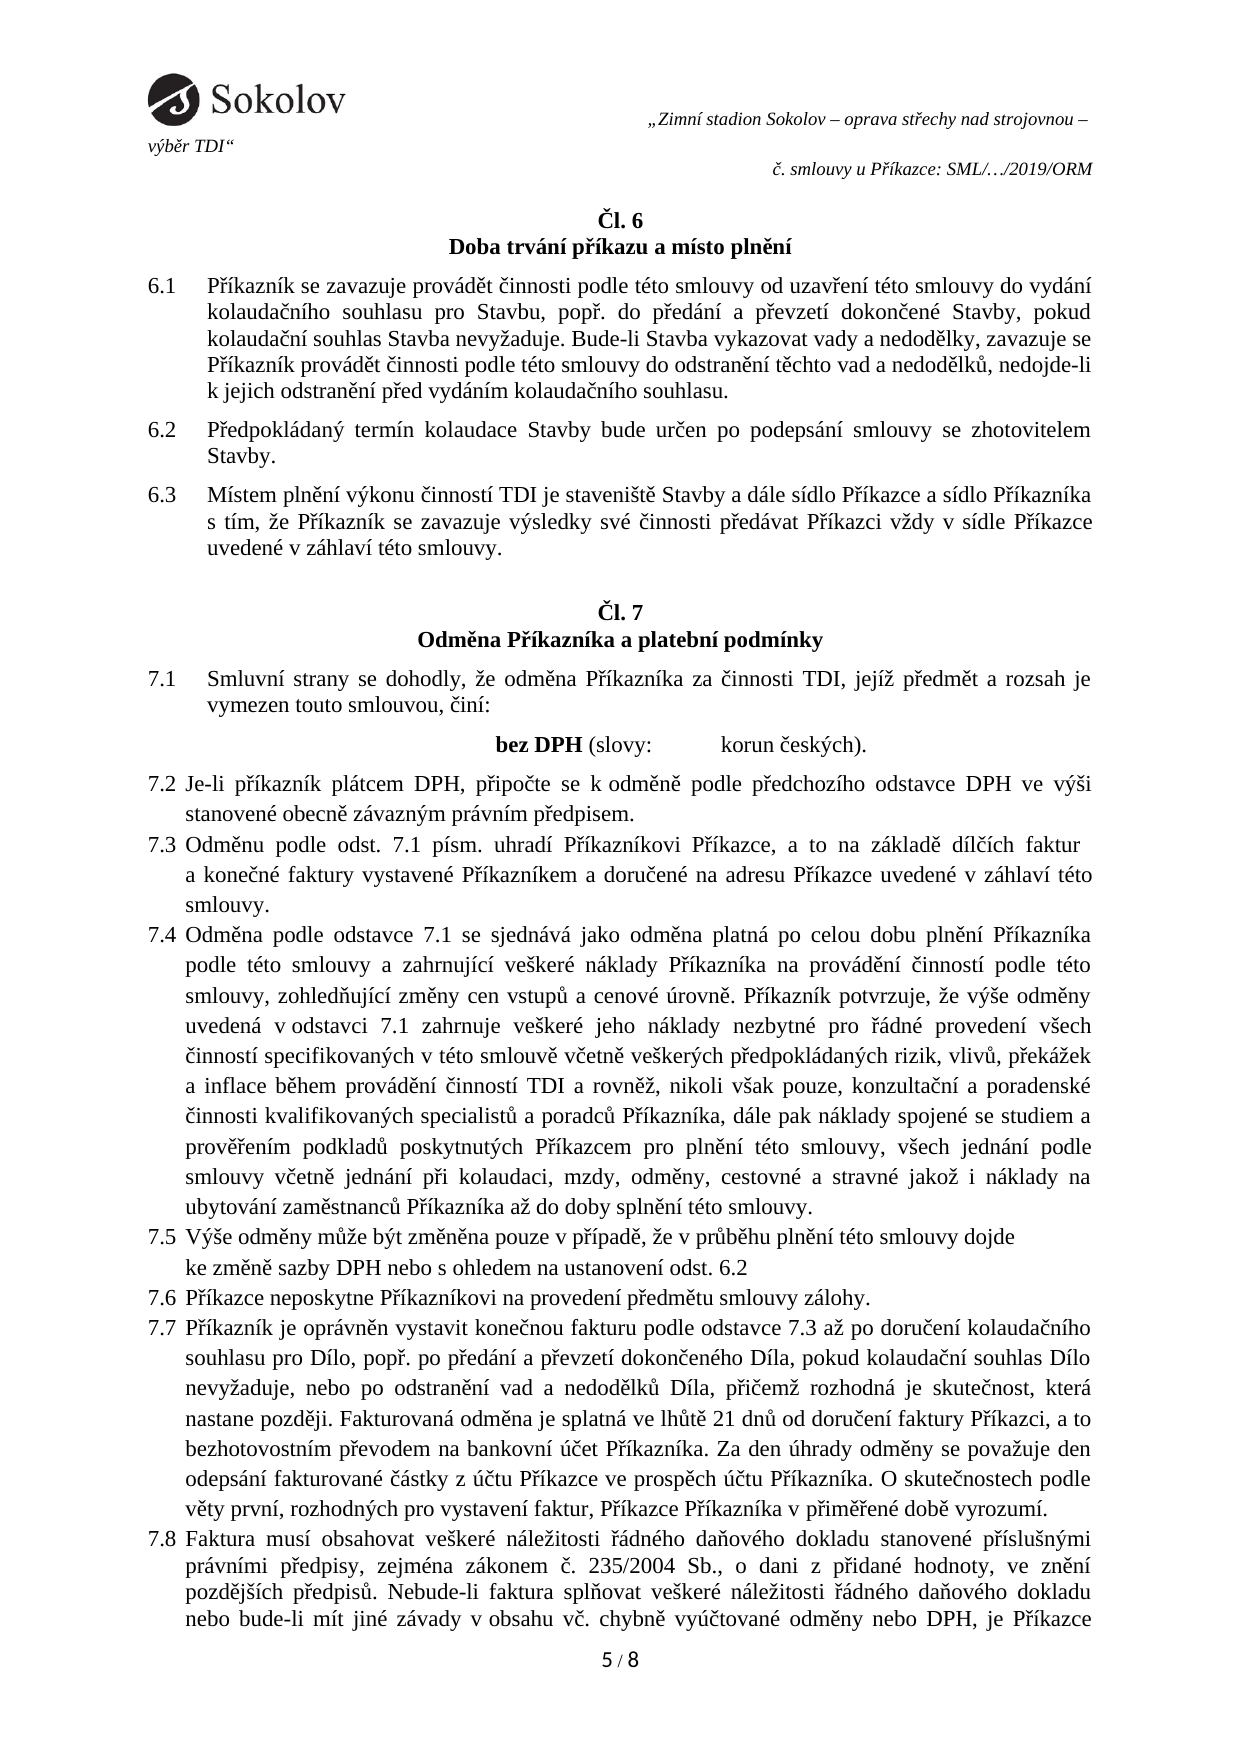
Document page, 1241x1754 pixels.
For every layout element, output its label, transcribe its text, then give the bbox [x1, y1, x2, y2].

picture [147, 73, 346, 126]
list Příkazce neposkytne Příkazníkovi na provedení předmětu smlouvy zálohy. [148, 1284, 1092, 1310]
list Příkazník se zavazuje provádět činnosti podle této smlouvy od uzavření této smlouvy do vydání kolaudačního souhlasu pro Stavbu, popř. do předání a převzetí dokončené Stavby, pokud kolaudační souhlas Stavba nevyžaduje. Bude-li Stavba vykazovat vady a nedodělky, zavazuje se Příkazník provádět činnosti podle této smlouvy do odstranění těchto vad a nedodělků, nedojde-li k jejich odstranění před vydáním kolaudačního souhlasu. [148, 272, 1092, 404]
list Místem plnění výkonu činností TDI je staveniště Stavby a dále sídlo Příkazce a sídlo Příkazníka s tím, že Příkazník se zavazuje výsledky své činnosti předávat Příkazci vždy v sídle Příkazce uvedené v záhlaví této smlouvy. [148, 481, 1092, 561]
list Je-li příkazník plátcem DPH, připočte se k odměně podle předchozího odstavce DPH ve výši stanovené obecně závazným právním předpisem. [148, 770, 1092, 827]
list Odměna podle odstavce 7.1 se sjednává jako odměna platná po celou dobu plnění Příkazníka podle této smlouvy a zahrnující veškeré náklady Příkazníka na provádění činností podle této smlouvy, zohledňující změny cen vstupů a cenové úrovně. Příkazník potvrzuje, že výše odměny uvedená v odstavci 7.1 zahrnuje veškeré jeho náklady nezbytné pro řádné provedení všech činností specifikovaných v této smlouvě včetně veškerých předpokládaných rizik, vlivů, překážek a inflace během provádění činností TDI a rovněž, nikoli však pouze, konzultační a poradenské činnosti kvalifikovaných specialistů a poradců Příkazníka, dále pak náklady spojené se studiem a prověřením podkladů poskytnutých Příkazcem pro plnění této smlouvy, všech jednání podle smlouvy včetně jednání při kolaudaci, mzdy, odměny, cestovné a stravné jakož i náklady na ubytování zaměstnanců Příkazníka až do doby splnění této smlouvy. [148, 921, 1092, 1219]
list Výše odměny může být změněna pouze v případě, že v průběhu plnění této smlouvy dojde [148, 1223, 1092, 1250]
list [148, 1526, 1092, 1631]
text Čl. 6 [148, 207, 1092, 233]
list Odměnu podle odst. 7.1 písm. uhradí Příkazníkovi Příkazce, a to na základě dílčích faktur a konečné faktury vystavené Příkazníkem a doručené na adresu Příkazce uvedené v záhlaví této smlouvy. [148, 831, 1092, 917]
list ke změně sazby DPH nebo s ohledem na ustanovení odst. 6.2 [185, 1254, 1092, 1280]
list Předpokládaný termín kolaudace Stavby bude určen po podepsání smlouvy se zhotovitelem Stavby. [148, 416, 1092, 469]
list bez DPH (slovy: korun českých). [207, 730, 1092, 758]
text Odměna Příkazníka a platební podmínky [148, 626, 1092, 652]
text Čl. 7 [148, 599, 1092, 626]
list Smluvní strany se dohodly, že odměna Příkazníka za činnosti TDI, jejíž předmět a rozsah je vymezen touto smlouvou, činí: [148, 664, 1092, 717]
text Doba trvání příkazu a místo plnění [148, 233, 1092, 259]
list Příkazník je oprávněn vystavit konečnou fakturu podle odstavce 7.3 až po doručení kolaudačního souhlasu pro Dílo, popř. po předání a převzetí dokončeného Díla, pokud kolaudační souhlas Dílo nevyžaduje, nebo po odstranění vad a nedodělků Díla, přičemž rozhodná je skutečnost, která nastane později. Fakturovaná odměna je splatná ve lhůtě 21 dnů od doručení faktury Příkazci, a to bezhotovostním převodem na bankovní účet Příkazníka. Za den úhrady odměny se považuje den odepsání fakturované částky z účtu Příkazce ve prospěch účtu Příkazníka. O skutečnostech podle věty první, rozhodných pro vystavení faktur, Příkazce Příkazníka v přiměřené době vyrozumí. [148, 1314, 1092, 1522]
